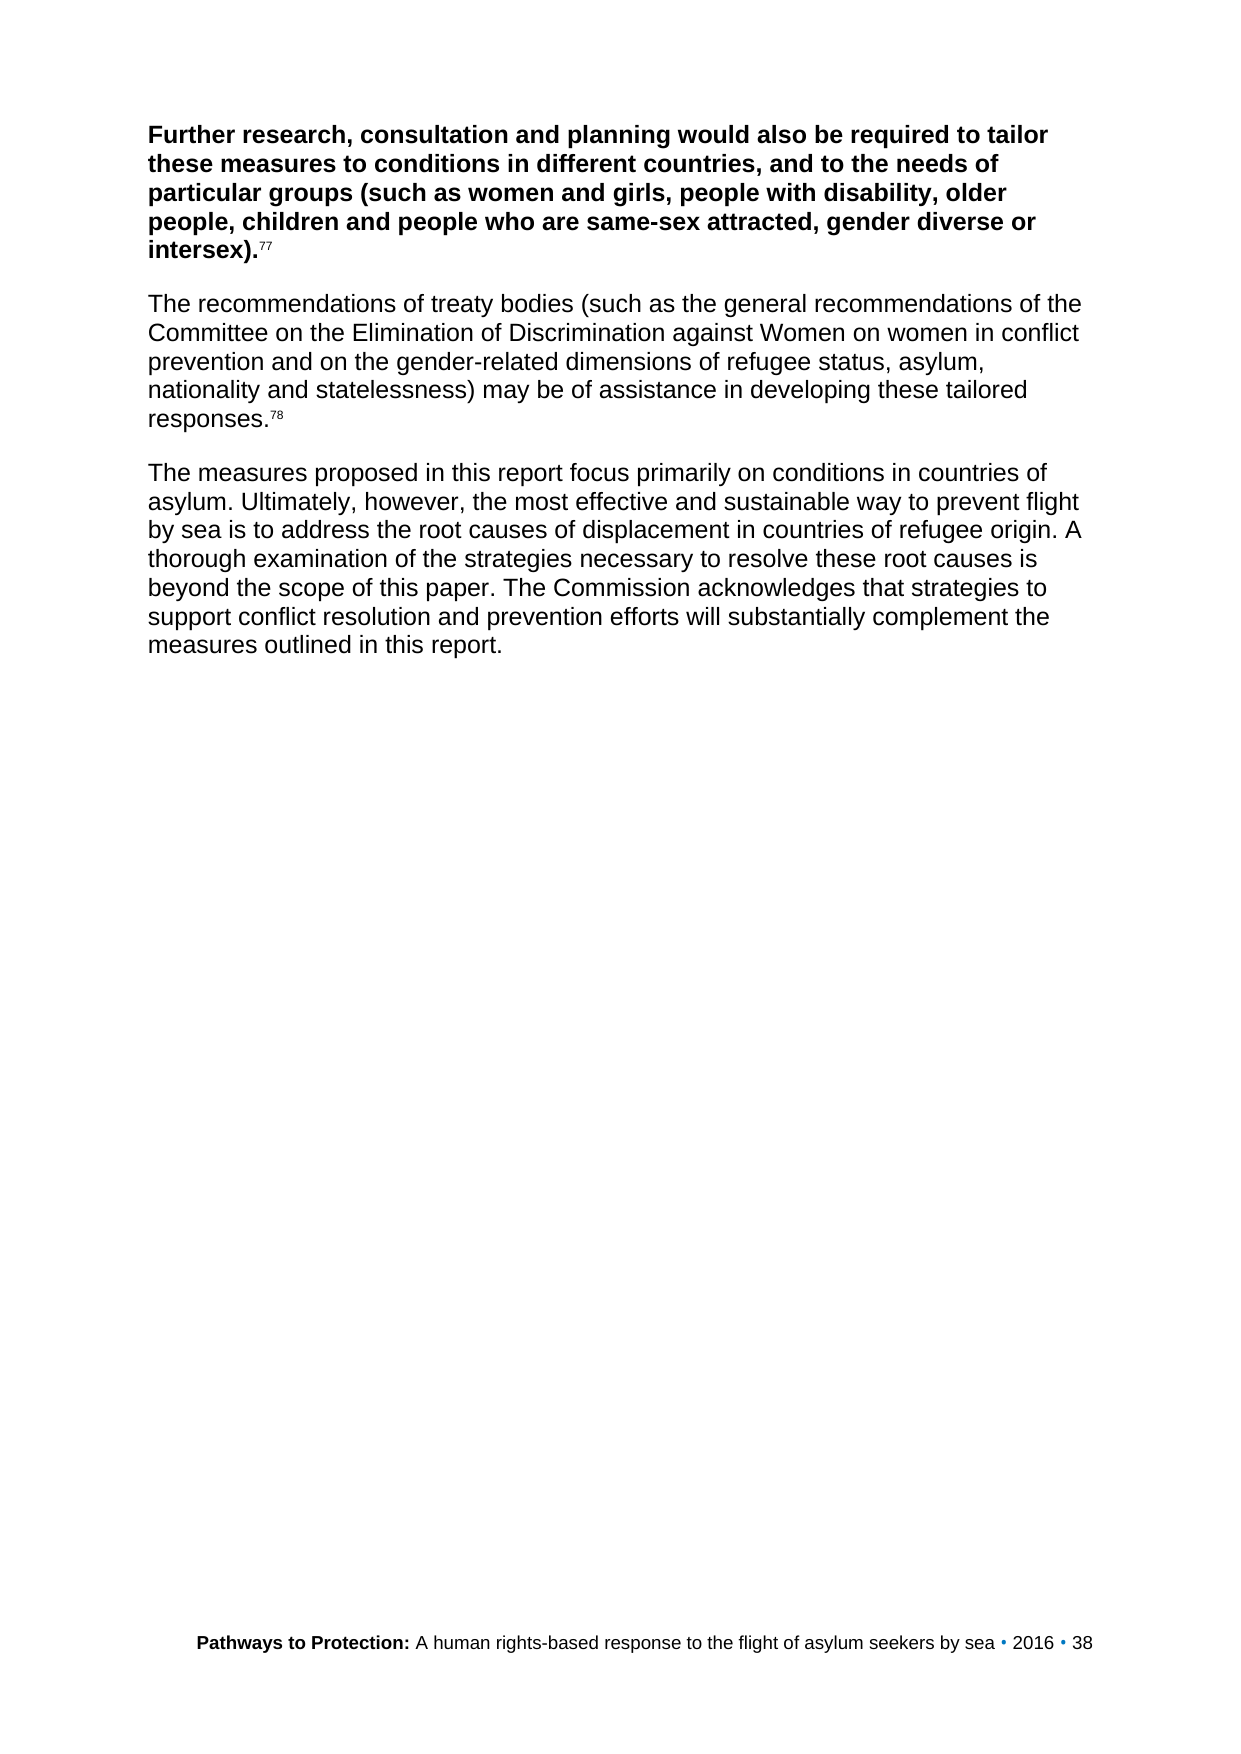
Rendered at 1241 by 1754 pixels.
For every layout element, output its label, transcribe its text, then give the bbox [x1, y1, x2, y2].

text The recommendations of treaty bodies (such as the general recommendations of the Committee on the Elimination of Discrimination against Women on women in conflict prevention and on the gender-related dimensions of refugee status, asylum, nationality and statelessness) may be of assistance in developing these tailored responses. [148, 289, 1092, 433]
text The measures proposed in this report focus primarily on conditions in countries of asylum. Ultimately, however, the most effective and sustainable way to prevent flight by sea is to address the root causes of displacement in countries of refugee origin. A thorough examination of the strategies necessary to resolve these root causes is beyond the scope of this paper. The Commission acknowledges that strategies to support conflict resolution and prevention efforts will substantially complement the measures outlined in this report. [148, 458, 1092, 659]
text Further research, consultation and planning would also be required to tailor these measures to conditions in different countries, and to the needs of particular groups (such as women and girls, people with disability, older people, children and people who are same-sex attracted, gender diverse or intersex). [148, 120, 1092, 264]
